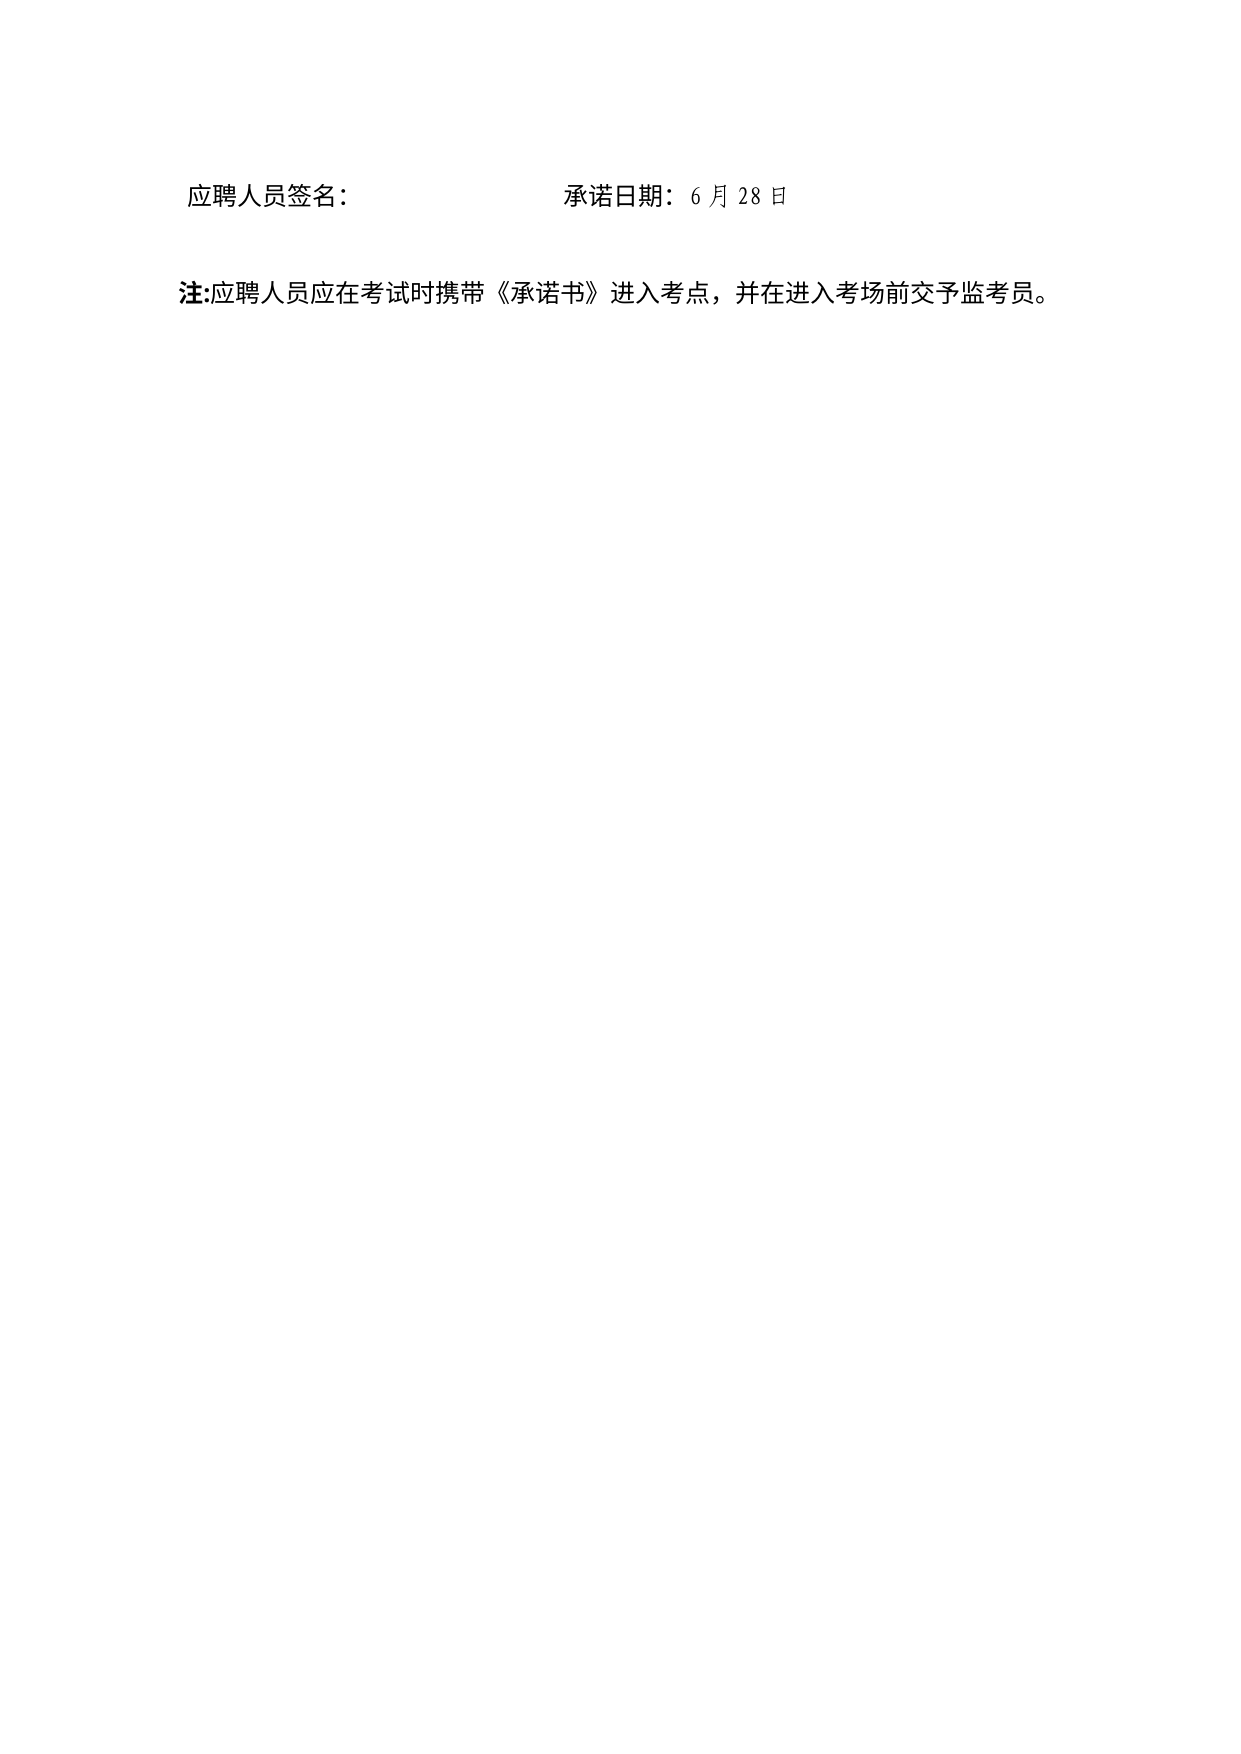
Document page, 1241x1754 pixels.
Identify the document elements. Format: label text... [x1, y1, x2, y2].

text 注:应聘人员应在考试时携带《承诺书》进入考点，并在进入考场前交予监考员。 [178, 259, 1053, 324]
text 应聘人员签名： 承诺日期：6月28日 [187, 162, 1053, 227]
